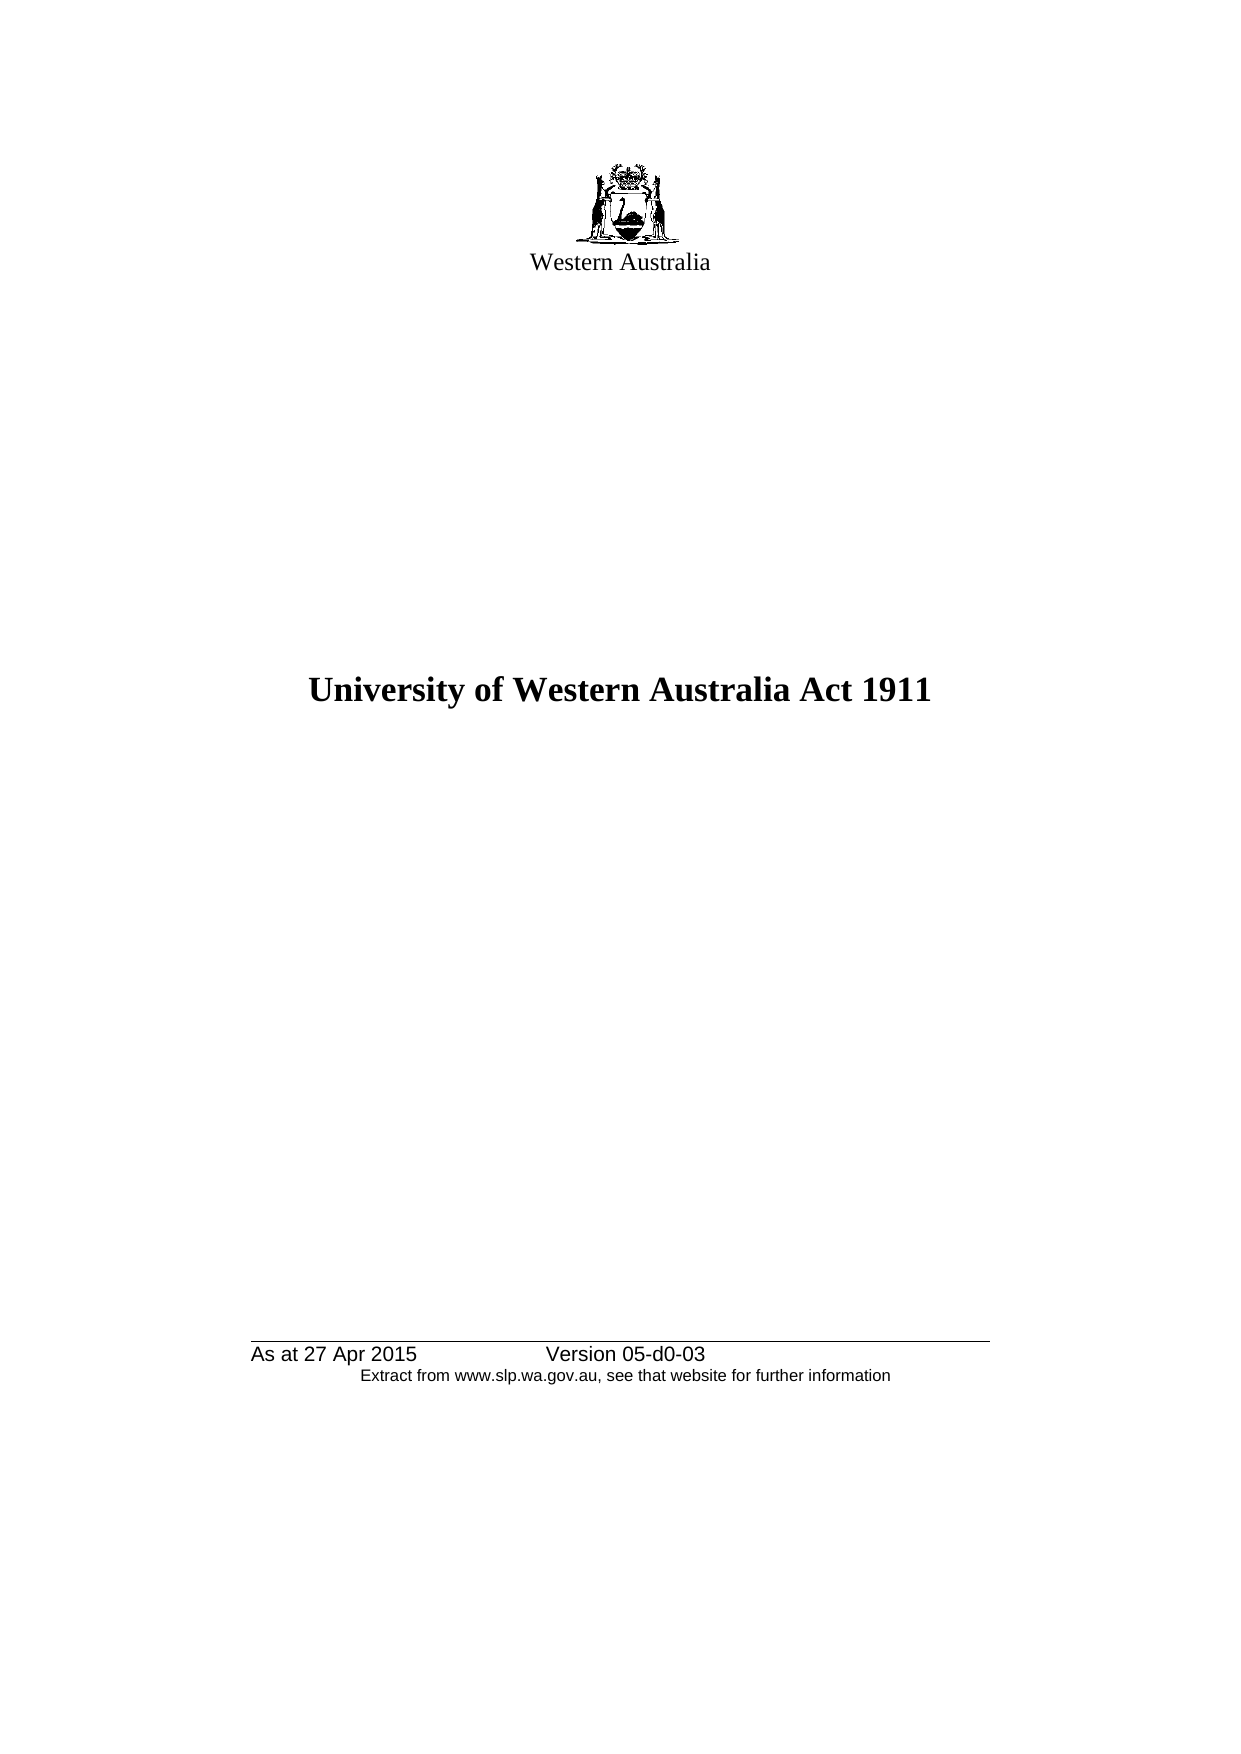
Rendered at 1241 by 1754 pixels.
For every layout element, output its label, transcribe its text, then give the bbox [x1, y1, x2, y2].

text University of Western Australia Act 1911 [251, 668, 990, 709]
text Western Australia [251, 247, 990, 276]
picture [575, 162, 679, 246]
